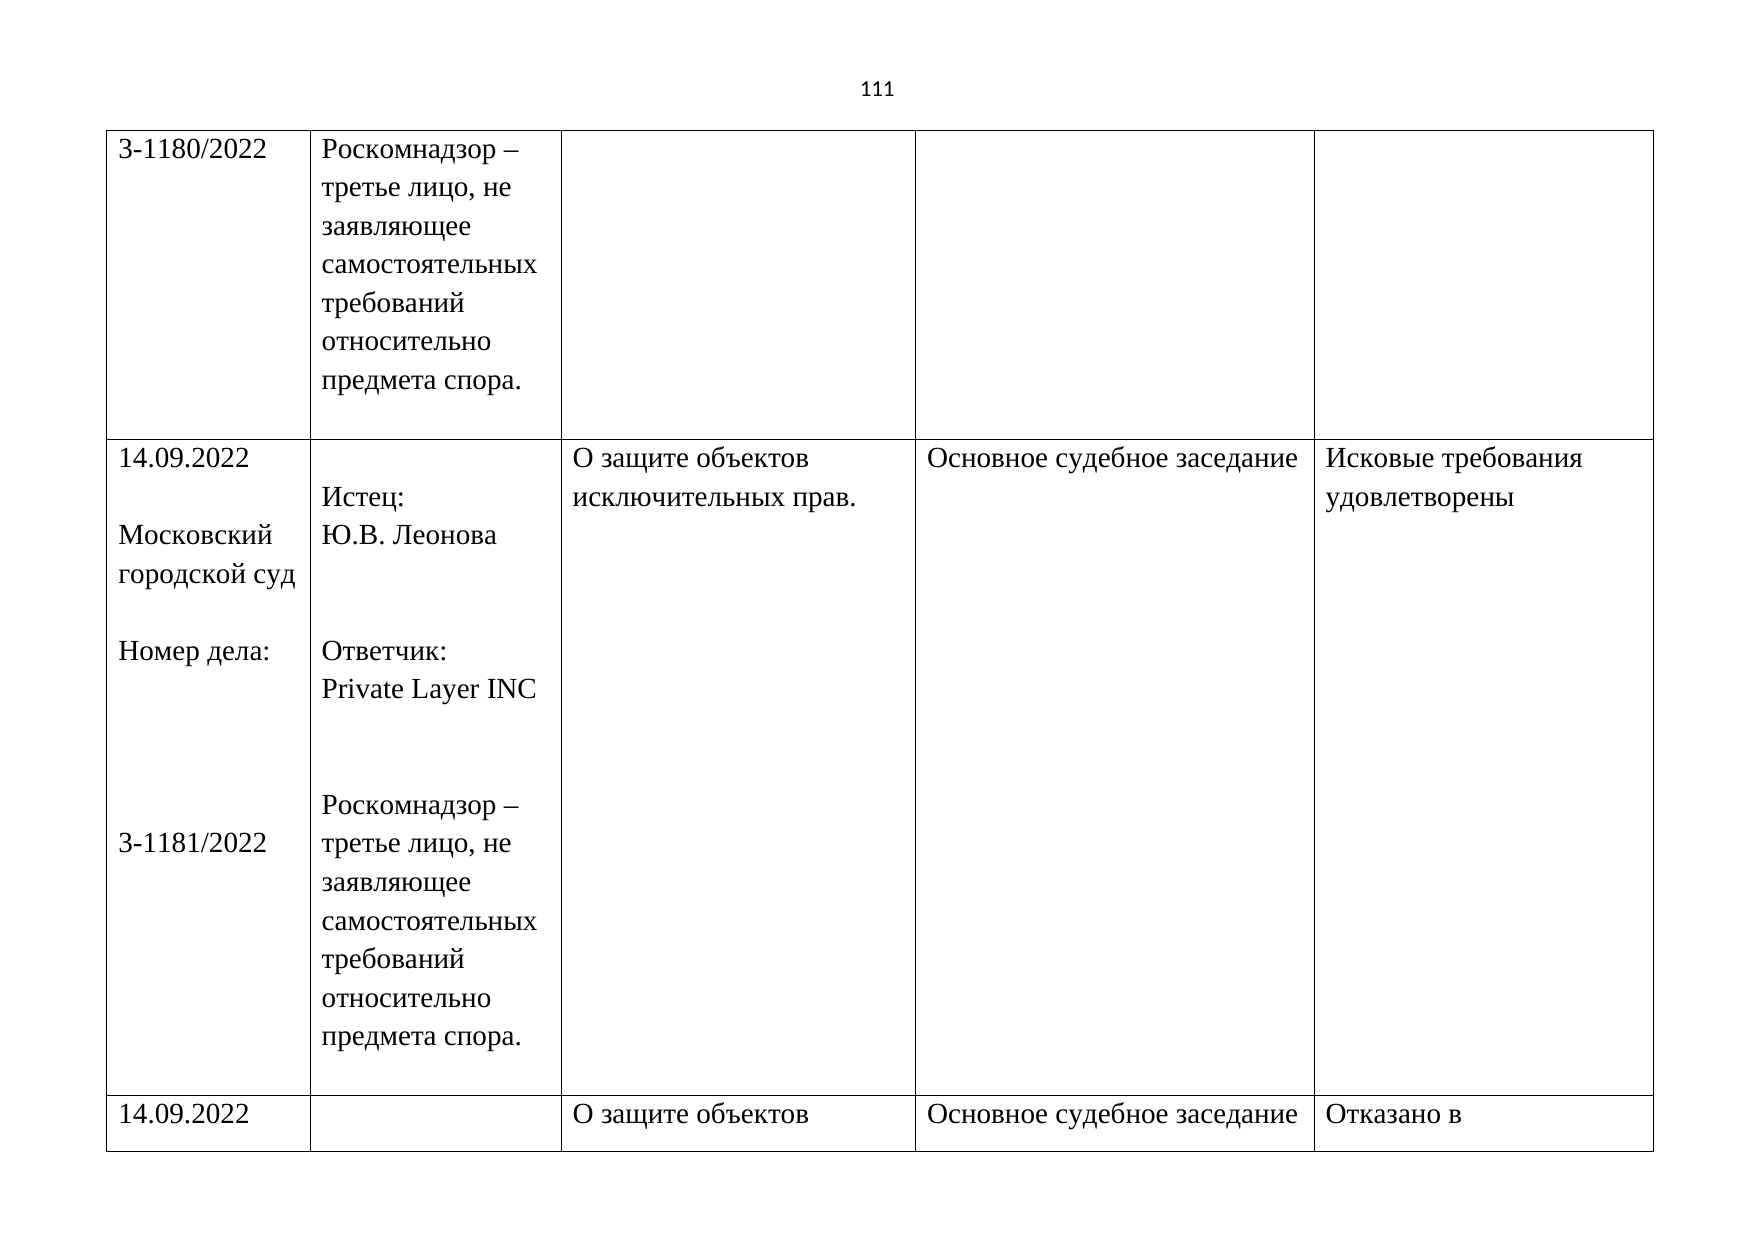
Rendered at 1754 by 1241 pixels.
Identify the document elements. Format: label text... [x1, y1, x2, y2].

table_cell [562, 1096, 915, 1151]
table_cell О защите объектов исключительных прав. [562, 440, 915, 1095]
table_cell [107, 131, 310, 439]
table_cell 14.09.2022 Московский городской суд Номер дела: 3-1181/2022 [107, 440, 310, 1095]
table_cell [107, 1096, 310, 1151]
table_cell Основное судебное заседание [916, 440, 1314, 1095]
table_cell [1315, 1096, 1653, 1151]
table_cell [562, 131, 915, 439]
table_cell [916, 1096, 1314, 1151]
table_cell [1315, 131, 1653, 439]
table_cell Исковые требования удовлетворены [1315, 440, 1653, 1095]
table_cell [916, 131, 1314, 439]
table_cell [311, 131, 561, 439]
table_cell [311, 1096, 561, 1151]
